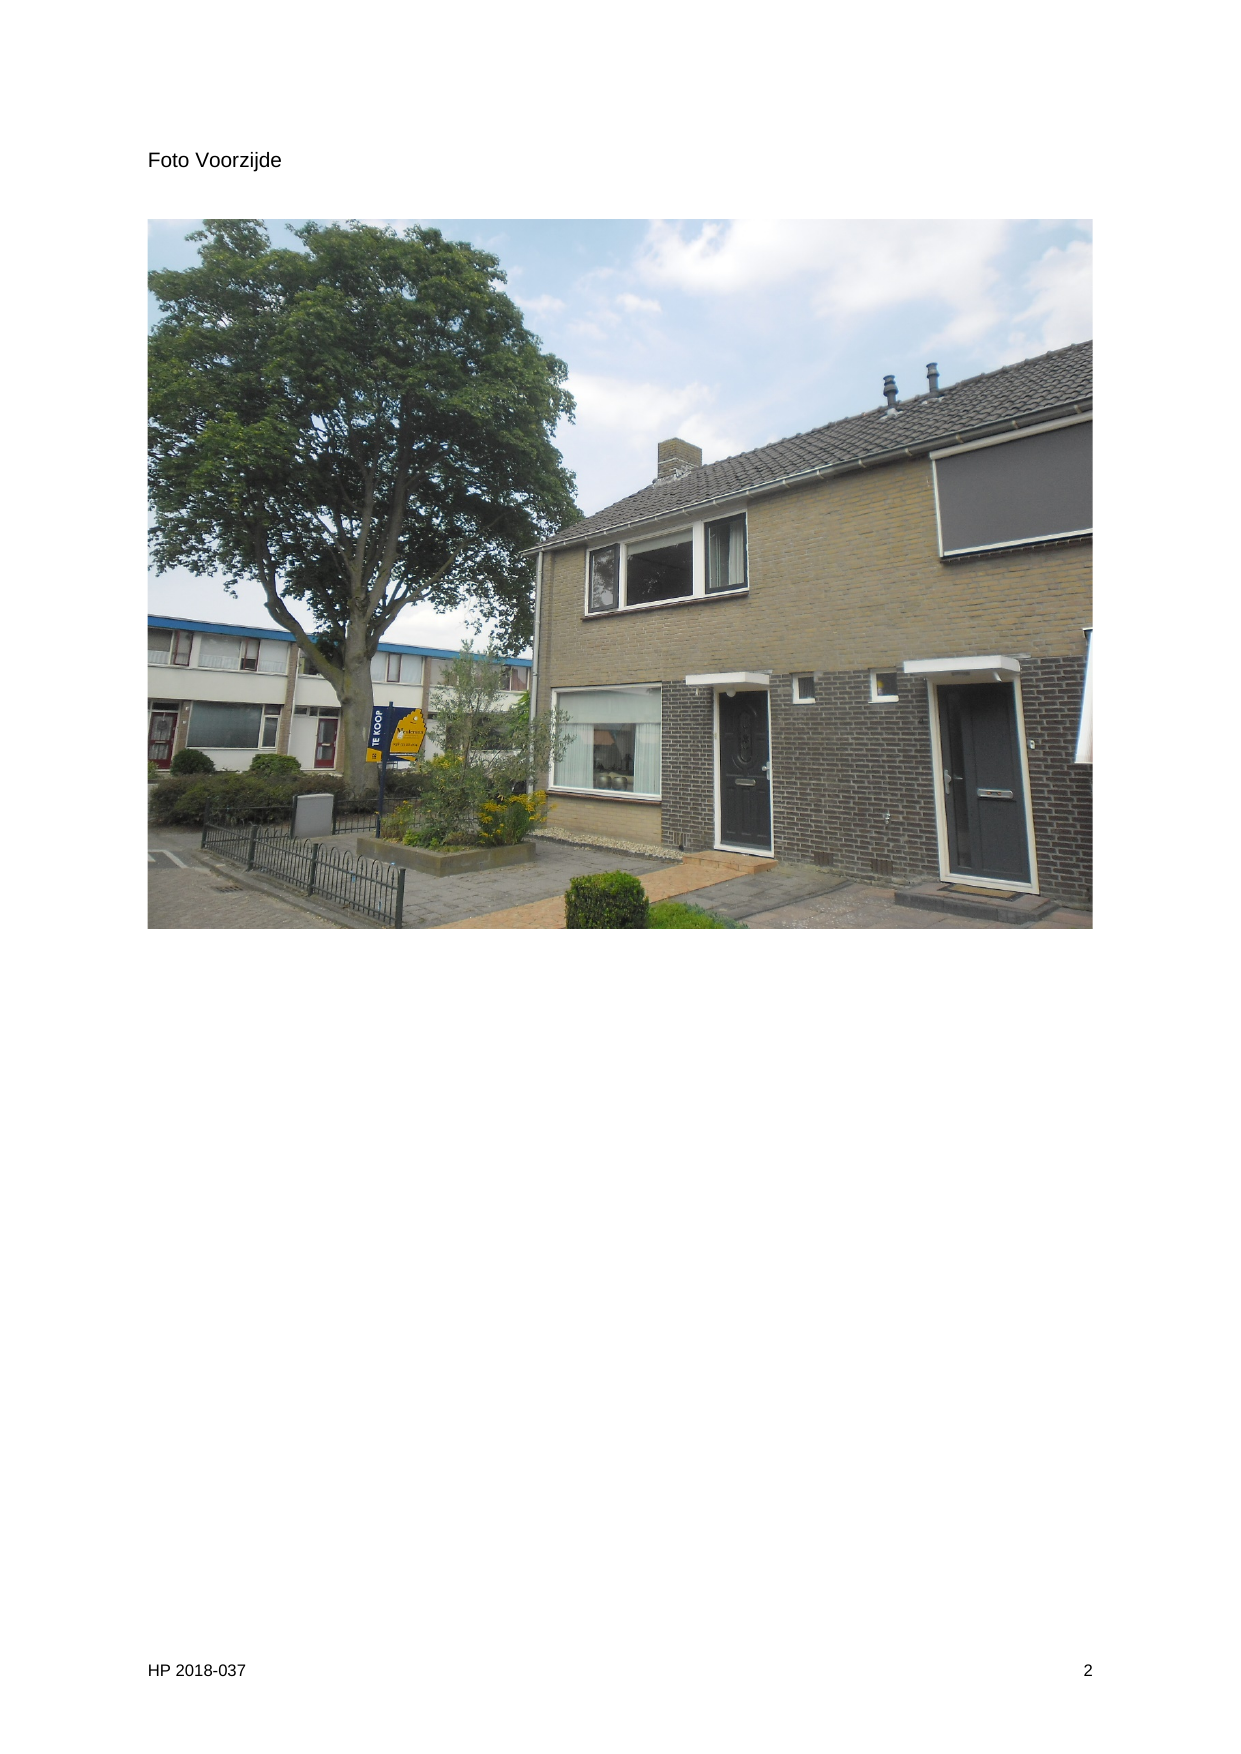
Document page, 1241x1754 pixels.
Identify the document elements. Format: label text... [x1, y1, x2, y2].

picture [147, 219, 1093, 929]
text Foto Voorzijde [148, 148, 1093, 172]
